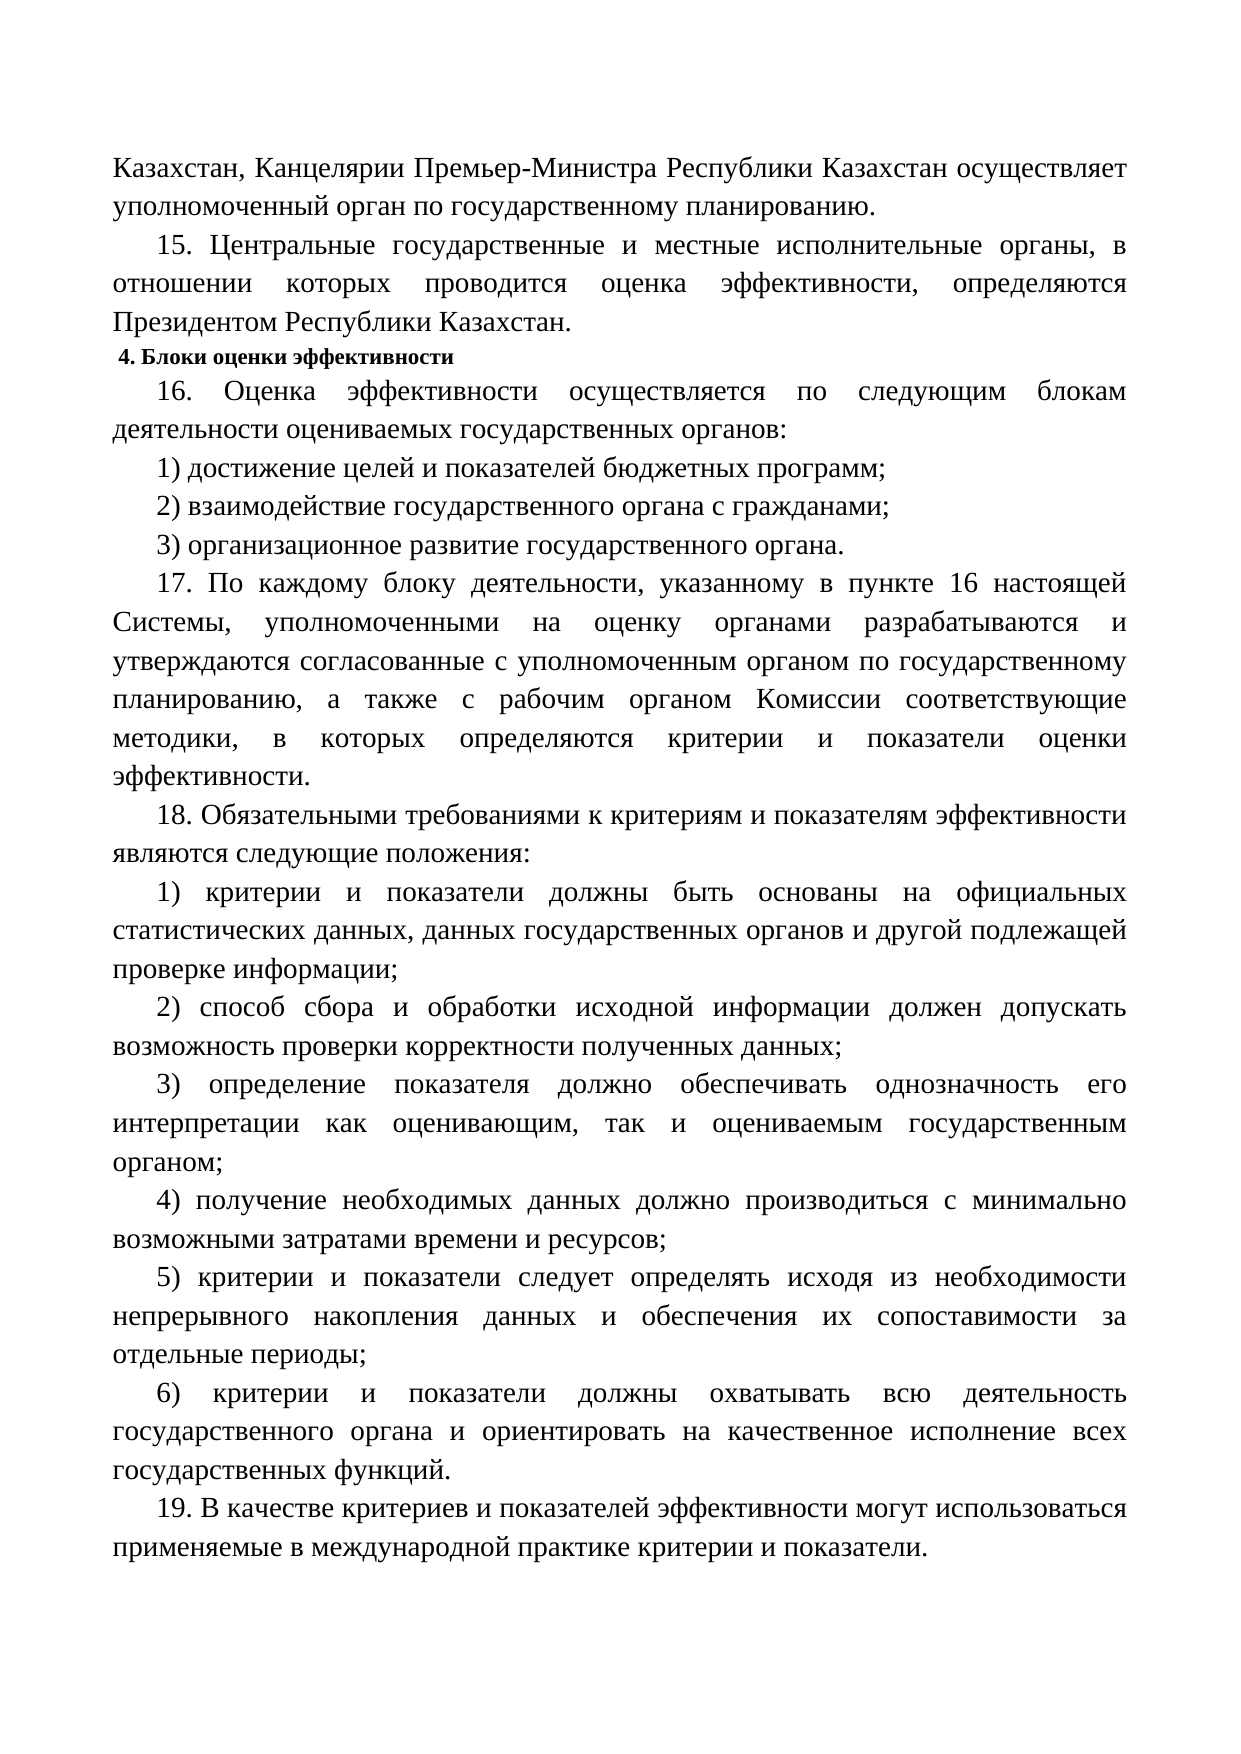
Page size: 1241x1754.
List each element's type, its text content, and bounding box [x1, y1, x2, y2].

text 18. Обязательными требованиями к критериям и показателям эффективности являются следующие положения: [112, 797, 1128, 869]
text 2) способ сбора и обработки исходной информации должен допускать возможность проверки корректности полученных данных; [112, 989, 1128, 1062]
text 19. В качестве критериев и показателей эффективности могут использоваться применяемые в международной практике критерии и показатели. [112, 1491, 1128, 1563]
text 4) получение необходимых данных должно производиться с минимально возможными затратами времени и ресурсов; [112, 1182, 1128, 1254]
text 1) достижение целей и показателей бюджетных программ; [112, 450, 1128, 483]
text 3) определение показателя должно обеспечивать однозначность его интерпретации как оценивающим, так и оцениваемым государственным органом; [112, 1067, 1128, 1177]
text 3) организационное развитие государственного органа. [112, 527, 1128, 561]
text 4. Блоки оценки эффективности [112, 343, 1128, 369]
text 1) критерии и показатели должны быть основаны на официальных статистических данных, данных государственных органов и другой подлежащей проверке информации; [112, 874, 1128, 984]
text 16. Оценка эффективности осуществляется по следующим блокам деятельности оцениваемых государственных органов: [112, 373, 1128, 445]
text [112, 150, 1128, 222]
text 6) критерии и показатели должны охватывать всю деятельность государственного органа и ориентировать на качественное исполнение всех государственных функций. [112, 1375, 1128, 1486]
text 15. Центральные государственные и местные исполнительные органы, в отношении которых проводится оценка эффективности, определяются Президентом Республики Казахстан. [112, 227, 1128, 338]
text 5) критерии и показатели следует определять исходя из необходимости непрерывного накопления данных и обеспечения их сопоставимости за отдельные периоды; [112, 1259, 1128, 1370]
text 2) взаимодействие государственного органа с гражданами; [112, 488, 1128, 522]
text 17. По каждому блоку деятельности, указанному в пункте 16 настоящей Системы, уполномоченными на оценку органами разрабатываются и утверждаются согласованные с уполномоченным органом по государственному планированию, а также с рабочим органом Комиссии соответствующие методики, в которых определяются критерии и показатели оценки эффективности. [112, 566, 1128, 792]
